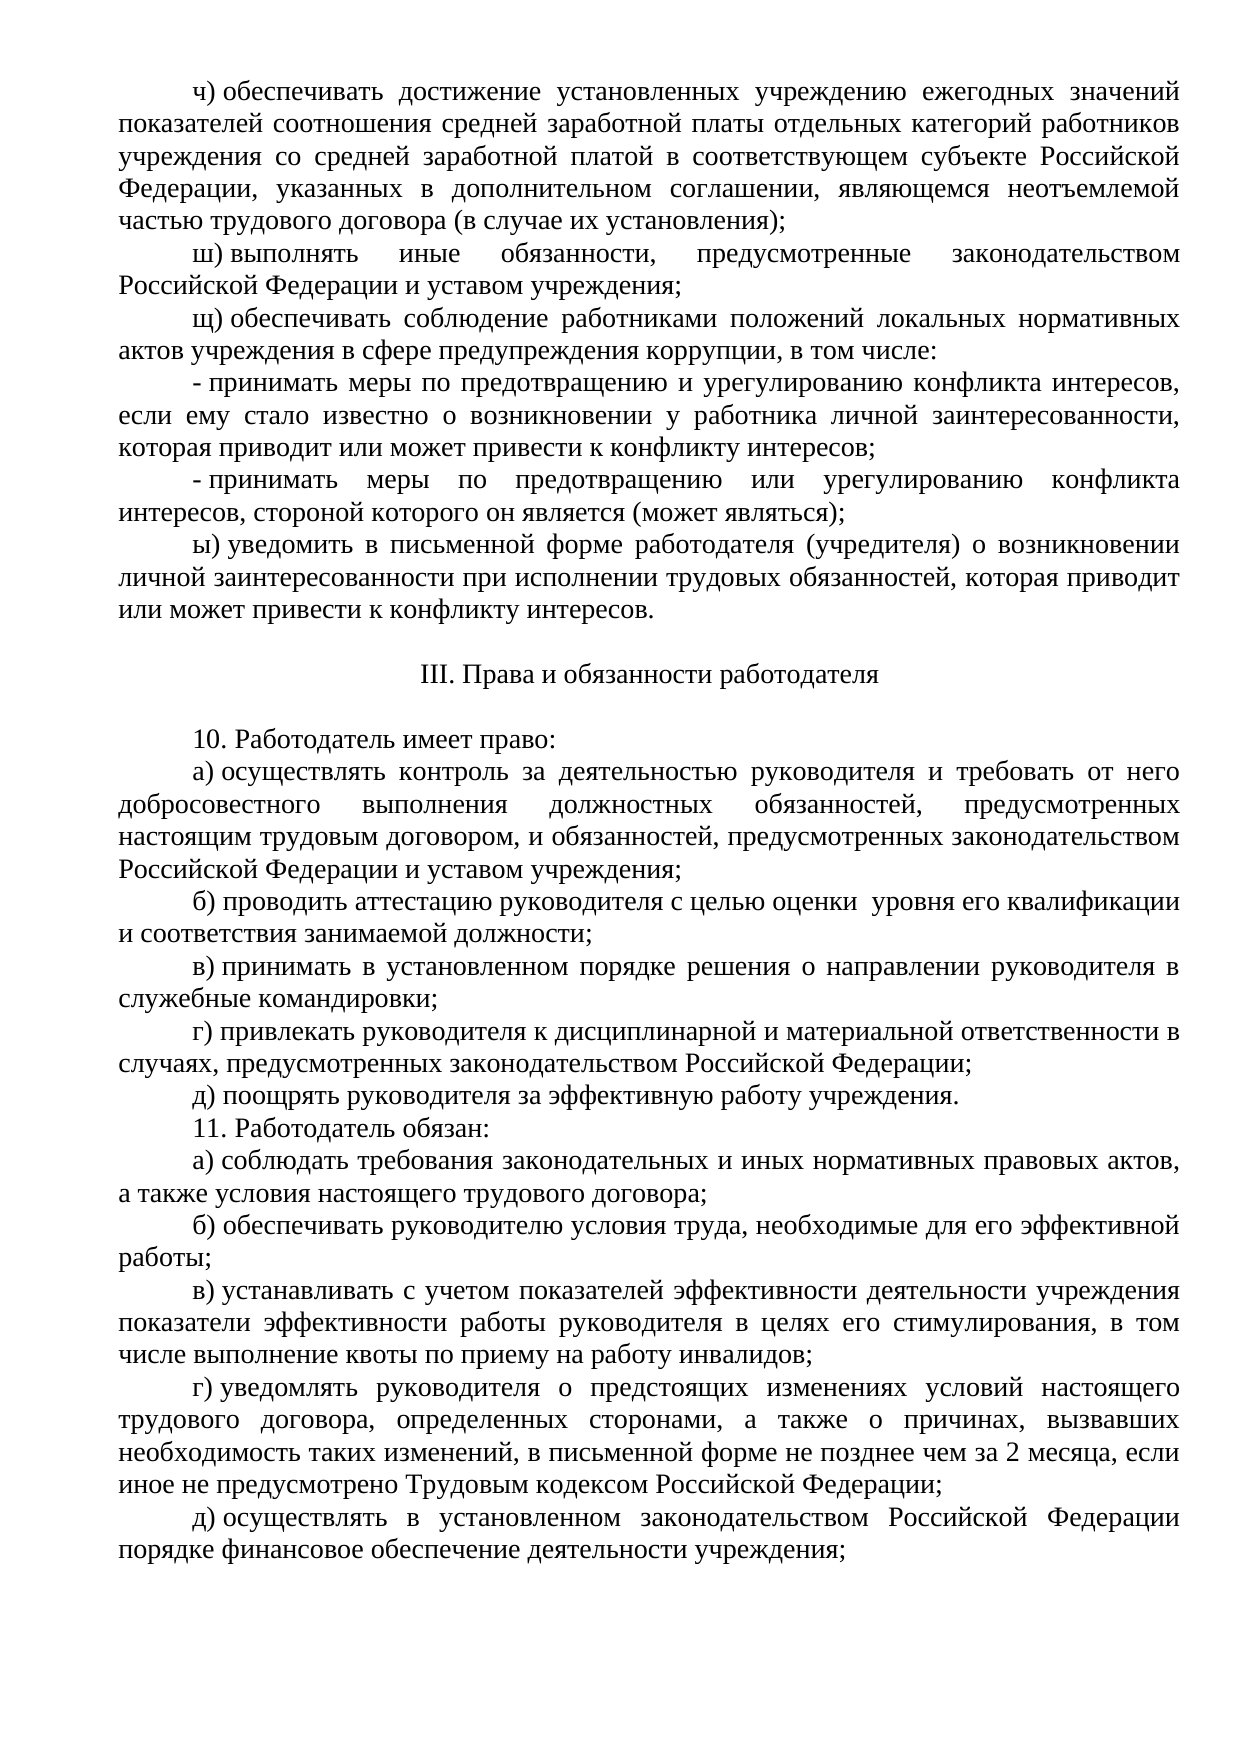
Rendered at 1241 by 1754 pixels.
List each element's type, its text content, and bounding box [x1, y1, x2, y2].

text в) принимать в установленном порядке решения о направлении руководителя в служебные командировки; [118, 949, 1181, 1014]
text - принимать меры по предотвращению или урегулированию конфликта интересов, стороной которого он является (может являться); [118, 463, 1181, 527]
text ч) обеспечивать достижение установленных учреждению ежегодных значений показателей соотношения средней заработной платы отдельных категорий работников учреждения со средней заработной платой в соответствующем субъекте Российской Федерации, указанных в дополнительном соглашении, являющемся неотъемлемой частью трудового договора (в случае их установления); [118, 74, 1181, 236]
text - принимать меры по предотвращению и урегулированию конфликта интересов, если ему стало известно о возникновении у работника личной заинтересованности, которая приводит или может привести к конфликту интересов; [118, 365, 1181, 463]
text 10. Работодатель имеет право: [118, 722, 1181, 754]
text 11. Работодатель обязан: [118, 1111, 1181, 1143]
text д) осуществлять в установленном законодательством Российской Федерации порядке финансовое обеспечение деятельности учреждения; [118, 1499, 1181, 1564]
text III. Права и обязанности работодателя [118, 657, 1181, 689]
text б) проводить аттестацию руководителя с целью оценки уровня его квалификации и соответствия занимаемой должности; [118, 884, 1181, 949]
text д) поощрять руководителя за эффективную работу учреждения. [118, 1078, 1181, 1111]
text г) уведомлять руководителя о предстоящих изменениях условий настоящего трудового договора, определенных сторонами, а также о причинах, вызвавших необходимость таких изменений, в письменной форме не позднее чем за 2 месяца, если иное не предусмотрено Трудовым кодексом Российской Федерации; [118, 1370, 1181, 1499]
text ы) уведомить в письменной форме работодателя (учредителя) о возникновении личной заинтересованности при исполнении трудовых обязанностей, которая приводит или может привести к конфликту интересов. [118, 527, 1181, 624]
text а) осуществлять контроль за деятельностью руководителя и требовать от него добросовестного выполнения должностных обязанностей, предусмотренных настоящим трудовым договором, и обязанностей, предусмотренных законодательством Российской Федерации и уставом учреждения; [118, 754, 1181, 884]
text в) устанавливать с учетом показателей эффективности деятельности учреждения показатели эффективности работы руководителя в целях его стимулирования, в том числе выполнение квоты по приему на работу инвалидов; [118, 1273, 1181, 1370]
text ш) выполнять иные обязанности, предусмотренные законодательством Российской Федерации и уставом учреждения; [118, 236, 1181, 301]
text щ) обеспечивать соблюдение работниками положений локальных нормативных актов учреждения в сфере предупреждения коррупции, в том числе: [118, 301, 1181, 365]
text г) привлекать руководителя к дисциплинарной и материальной ответственности в случаях, предусмотренных законодательством Российской Федерации; [118, 1014, 1181, 1078]
text а) соблюдать требования законодательных и иных нормативных правовых актов, а также условия настоящего трудового договора; [118, 1143, 1181, 1208]
text б) обеспечивать руководителю условия труда, необходимые для его эффективной работы; [118, 1208, 1181, 1273]
